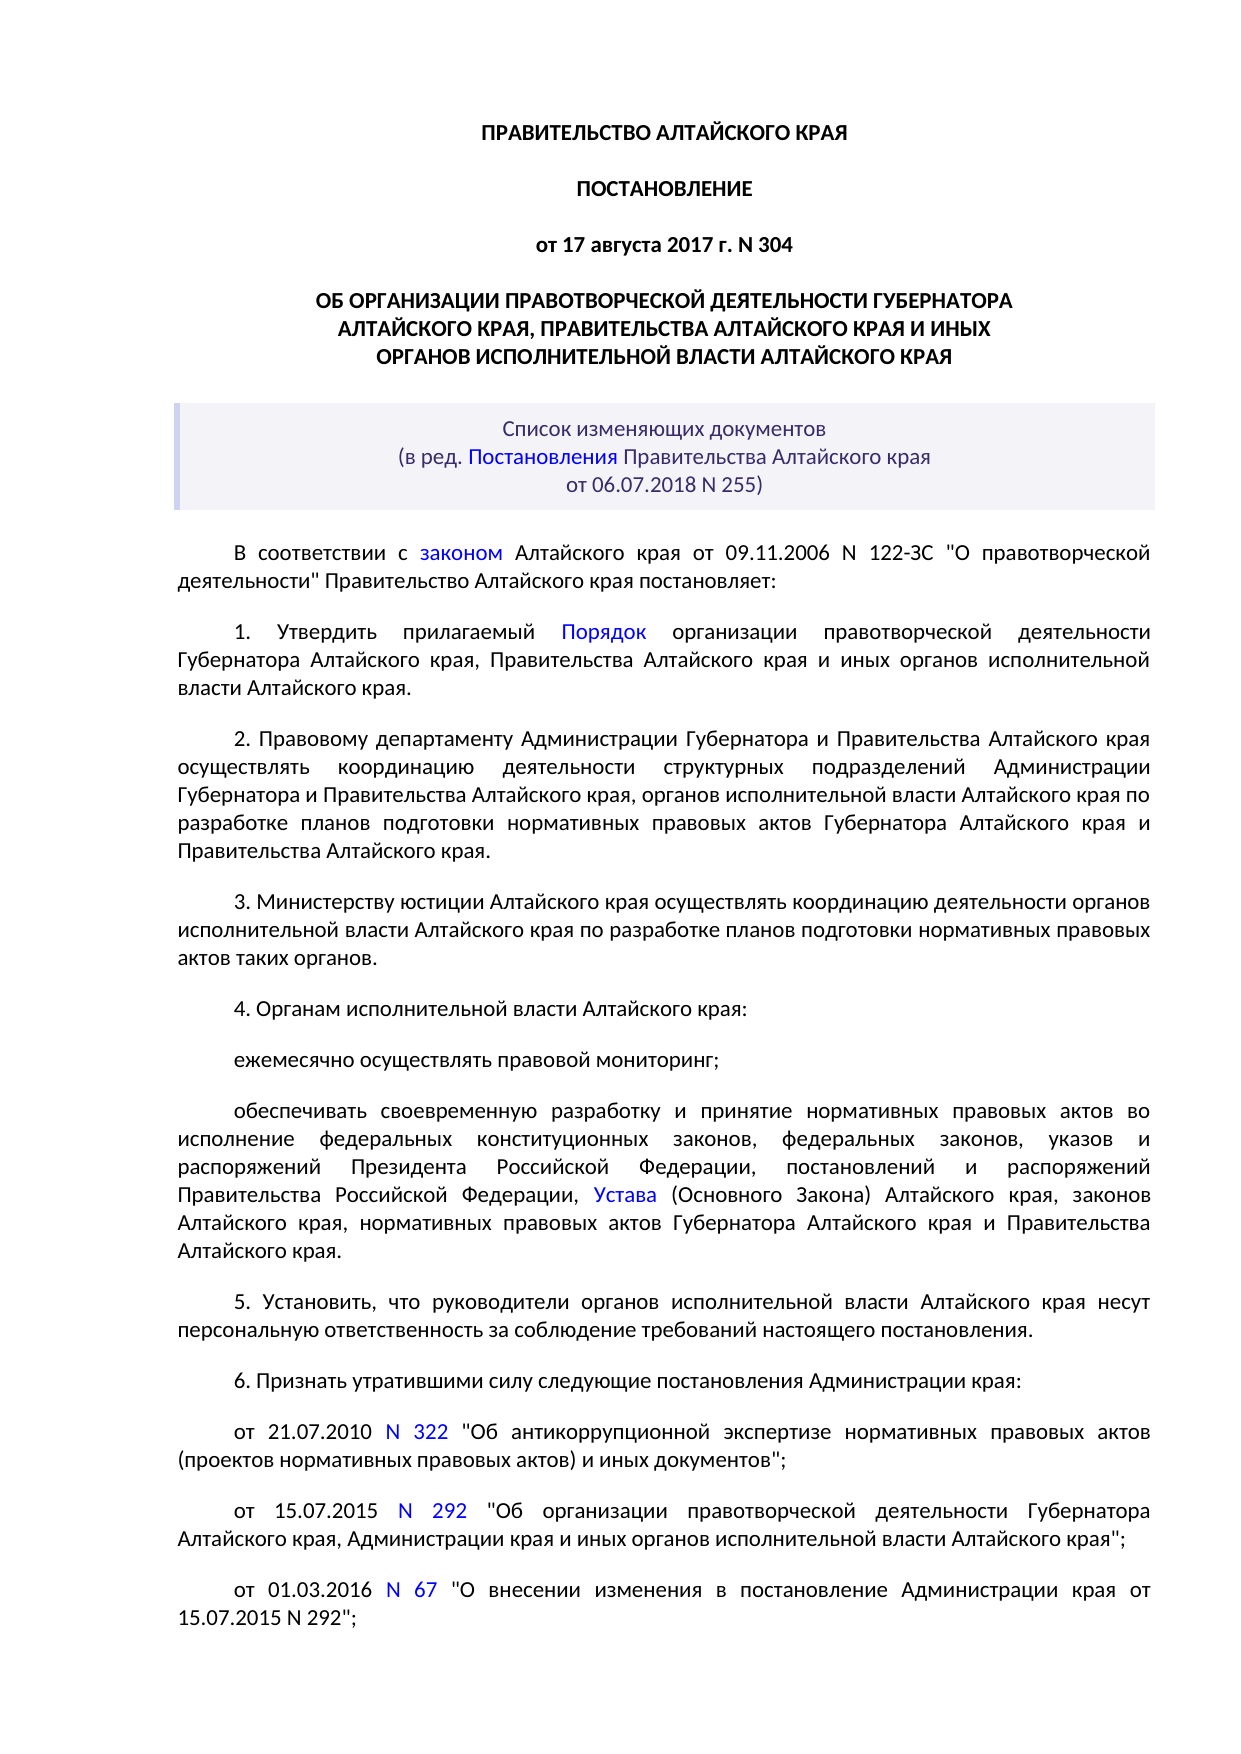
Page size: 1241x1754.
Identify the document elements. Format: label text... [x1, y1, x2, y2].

title АЛТАЙСКОГО КРАЯ, ПРАВИТЕЛЬСТВА АЛТАЙСКОГО КРАЯ И ИНЫХ [177, 314, 1152, 342]
text 4. Органам исполнительной власти Алтайского края: [177, 994, 1152, 1022]
text от 15.07.2015 N 292 "Об организации правотворческой деятельности Губернатора Алтайского края, Администрации края и иных органов исполнительной власти Алтайского края"; [177, 1496, 1152, 1552]
title от 17 августа 2017 г. N 304 [177, 230, 1152, 258]
text 6. Признать утратившими силу следующие постановления Администрации края: [177, 1366, 1152, 1394]
text 5. Установить, что руководители органов исполнительной власти Алтайского края несут персональную ответственность за соблюдение требований настоящего постановления. [177, 1287, 1152, 1343]
title ПРАВИТЕЛЬСТВО АЛТАЙСКОГО КРАЯ [177, 118, 1152, 146]
title ОРГАНОВ ИСПОЛНИТЕЛЬНОЙ ВЛАСТИ АЛТАЙСКОГО КРАЯ [177, 342, 1152, 370]
title ОБ ОРГАНИЗАЦИИ ПРАВОТВОРЧЕСКОЙ ДЕЯТЕЛЬНОСТИ ГУБЕРНАТОРА [177, 286, 1152, 314]
text 2. Правовому департаменту Администрации Губернатора и Правительства Алтайского края осуществлять координацию деятельности структурных подразделений Администрации Губернатора и Правительства Алтайского края, органов исполнительной власти Алтайского края по разработке планов подготовки нормативных правовых актов Губернатора Алтайского края и Правительства Алтайского края. [177, 724, 1152, 864]
text от 21.07.2010 N 322 "Об антикоррупционной экспертизе нормативных правовых актов (проектов нормативных правовых актов) и иных документов"; [177, 1417, 1152, 1473]
text ежемесячно осуществлять правовой мониторинг; [177, 1045, 1152, 1073]
text от 01.03.2016 N 67 "О внесении изменения в постановление Администрации края от 15.07.2015 N 292"; [177, 1575, 1152, 1631]
text В соответствии с законом Алтайского края от 09.11.2006 N 122-ЗС "О правотворческой деятельности" Правительство Алтайского края постановляет: [177, 538, 1152, 594]
text 3. Министерству юстиции Алтайского края осуществлять координацию деятельности органов исполнительной власти Алтайского края по разработке планов подготовки нормативных правовых актов таких органов. [177, 887, 1152, 971]
text обеспечивать своевременную разработку и принятие нормативных правовых актов во исполнение федеральных конституционных законов, федеральных законов, указов и распоряжений Президента Российской Федерации, постановлений и распоряжений Правительства Российской Федерации, Устава (Основного Закона) Алтайского края, законов Алтайского края, нормативных правовых актов Губернатора Алтайского края и Правительства Алтайского края. [177, 1096, 1152, 1264]
table_header Список изменяющих документов (в ред. Постановления Правительства Алтайского края от 06.07.2018 N 255) [180, 403, 1149, 510]
text 1. Утвердить прилагаемый Порядок организации правотворческой деятельности Губернатора Алтайского края, Правительства Алтайского края и иных органов исполнительной власти Алтайского края. [177, 617, 1152, 701]
title ПОСТАНОВЛЕНИЕ [177, 174, 1152, 202]
